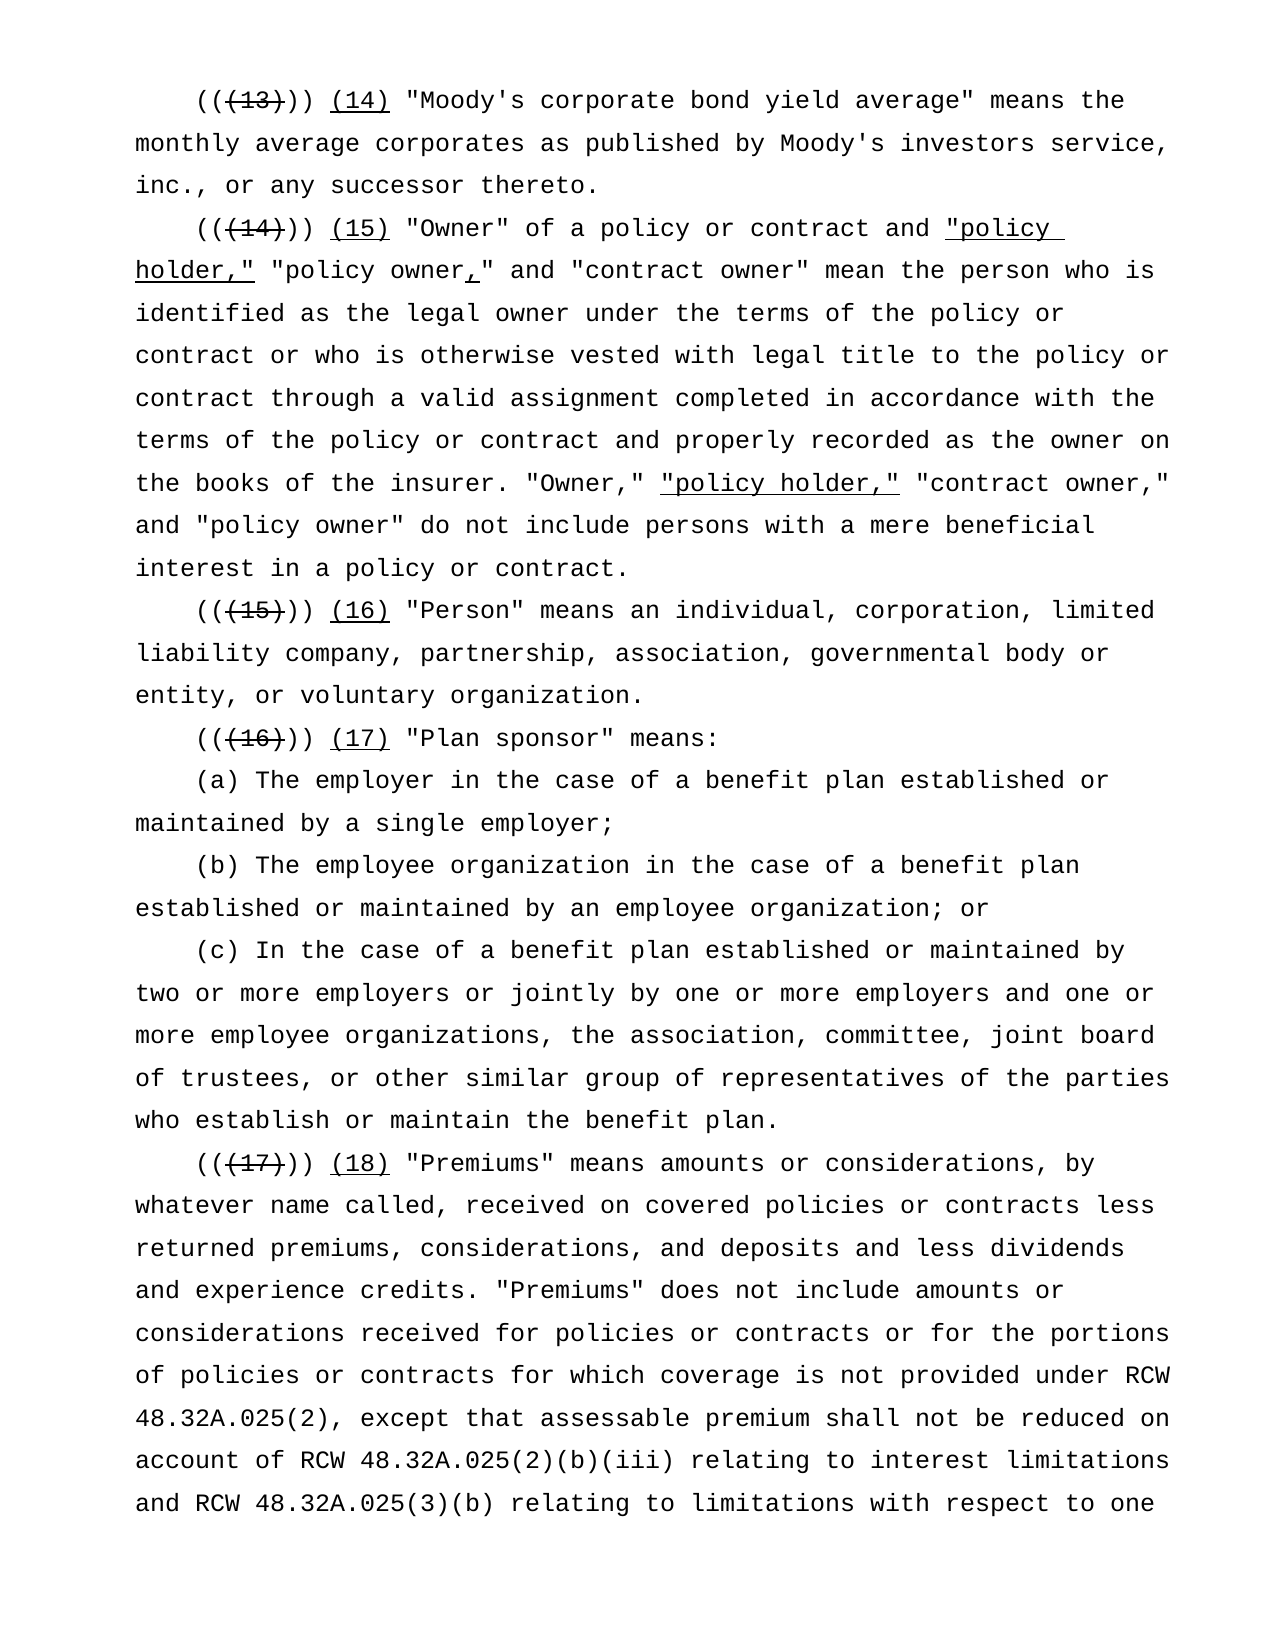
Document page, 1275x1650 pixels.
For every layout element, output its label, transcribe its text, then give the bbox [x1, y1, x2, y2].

text (b) The employee organization in the case of a benefit plan established or maintained by an employee organization; or [135, 840, 1170, 925]
text (((14))) (15) "Owner" of a policy or contract and "policy holder," "policy owner," and "contract owner" mean the person who is identified as the legal owner under the terms of the policy or contract or who is otherwise vested with legal title to the policy or contract through a valid assignment completed in accordance with the terms of the policy or contract and properly recorded as the owner on the books of the insurer. "Owner," "policy holder," "contract owner," and "policy owner" do not include persons with a mere beneficial interest in a policy or contract. [135, 202, 1170, 585]
text (c) In the case of a benefit plan established or maintained by two or more employers or jointly by one or more employers and one or more employee organizations, the association, committee, joint board of trustees, or other similar group of representatives of the parties who establish or maintain the benefit plan. [135, 925, 1170, 1137]
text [135, 1137, 1170, 1520]
text (((13))) (14) "Moody's corporate bond yield average" means the monthly average corporates as published by Moody's investors service, inc., or any successor thereto. [135, 75, 1170, 202]
text (((16))) (17) "Plan sponsor" means: [135, 712, 1170, 755]
text (a) The employer in the case of a benefit plan established or maintained by a single employer; [135, 755, 1170, 840]
text (((15))) (16) "Person" means an individual, corporation, limited liability company, partnership, association, governmental body or entity, or voluntary organization. [135, 585, 1170, 712]
